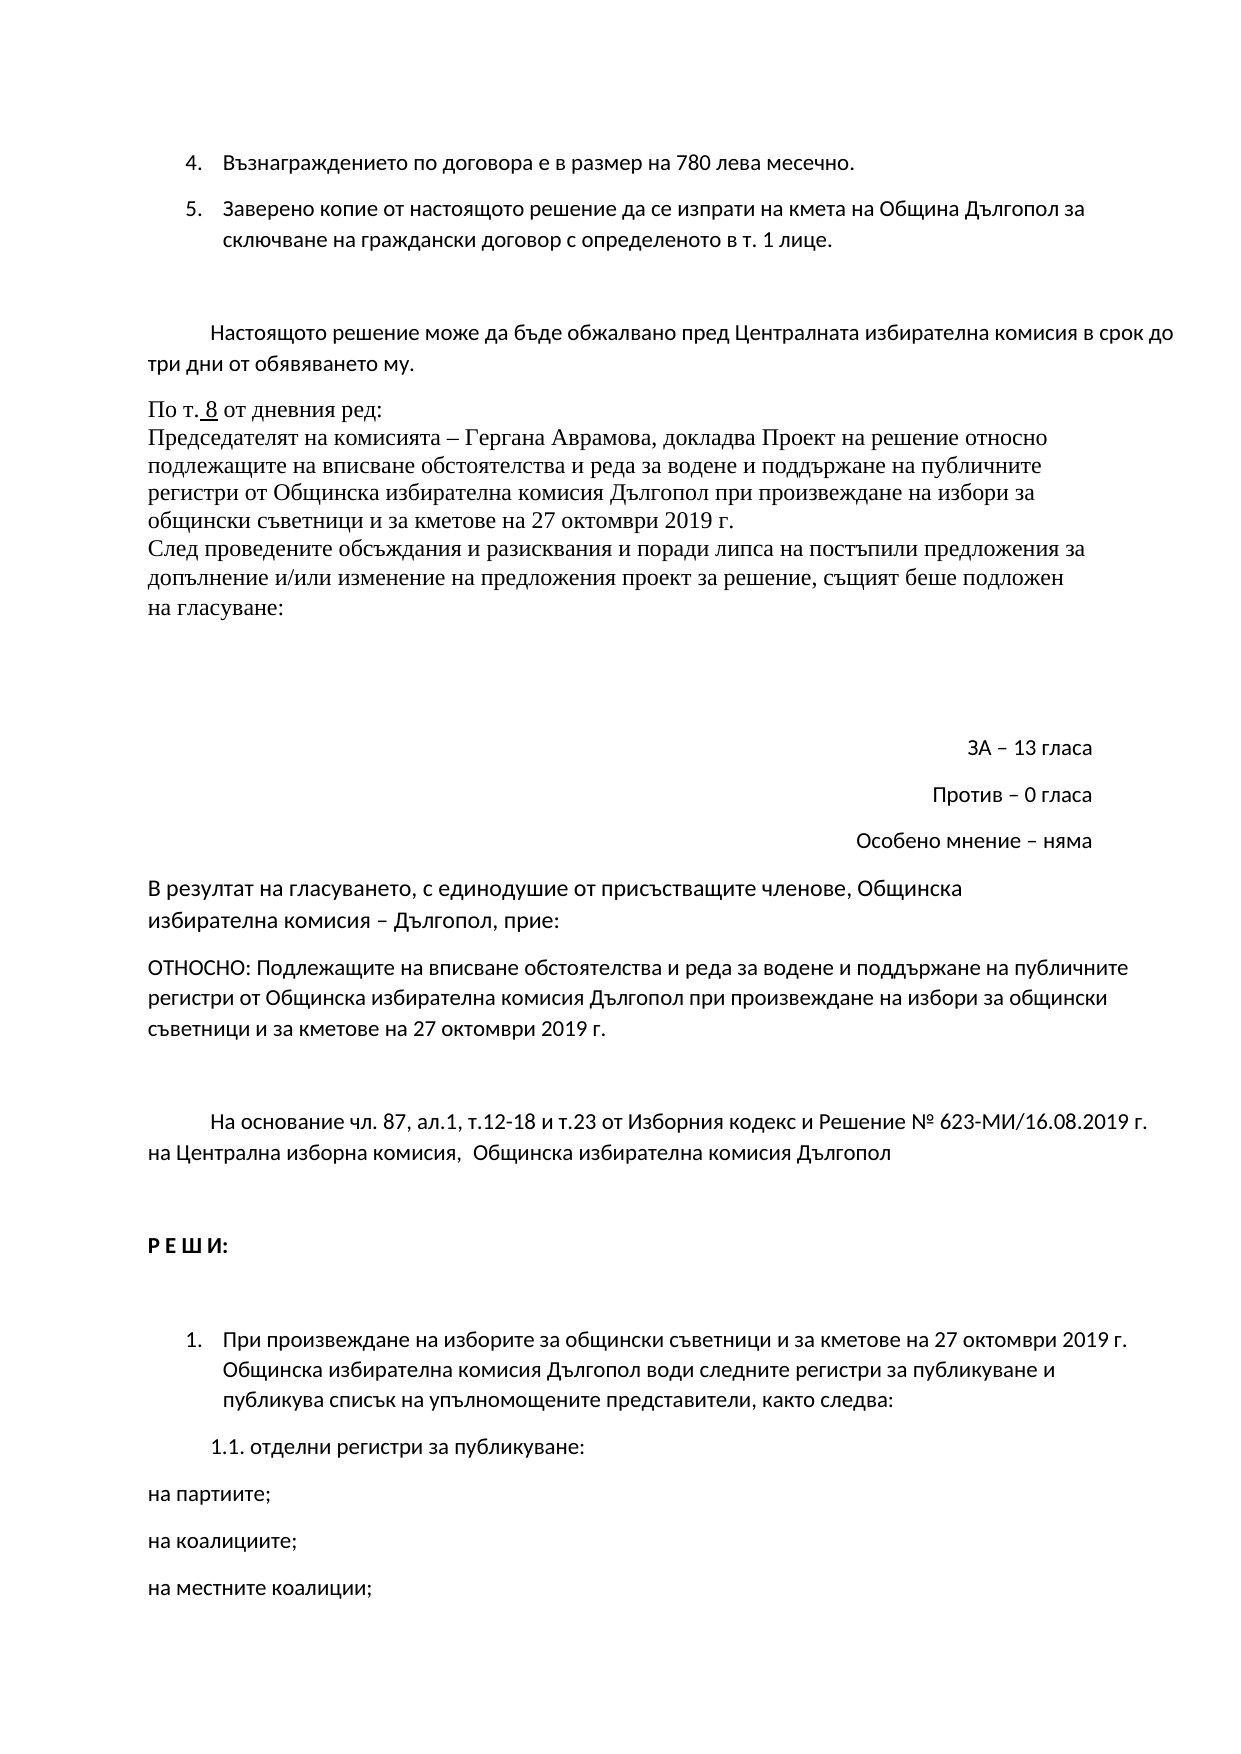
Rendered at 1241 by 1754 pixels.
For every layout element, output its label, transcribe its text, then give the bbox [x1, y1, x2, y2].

text Р Е Ш И: [148, 1231, 1152, 1259]
text ЗА – 13 гласа [148, 733, 1093, 761]
text 1.1. отделни регистри за публикуване: [148, 1432, 1152, 1461]
text Настоящото решение може да бъде обжалвано пред Централната избирателна комисия в срок до три дни от обявяването му. [148, 318, 1196, 377]
list Заверено копие от настоящото решение да се изпрати на кмета на Община Дългопол за сключване на граждански договор с определеното в т. 1 лице. [185, 194, 1196, 253]
text на партиите; [148, 1479, 1152, 1507]
text ОТНОСНО: Подлежащите на вписване обстоятелства и реда за водене и поддържане на публичните регистри от Общинска избирателна комисия Дългопол при произвеждане на избори за общински съветници и за кметове на 27 октомври 2019 г. [148, 953, 1152, 1042]
text Особено мнение – няма [148, 827, 1093, 855]
list Възнаграждението по договора е в размер на 780 лева месечно. [185, 148, 1196, 176]
list При произвеждане на изборите за общински съветници и за кметове на 27 октомври 2019 г. Общинска избирателна комисия Дългопол води следните регистри за публикуване и публикува списък на упълномощените представители, както следва: [185, 1325, 1152, 1414]
text Против – 0 гласа [148, 780, 1093, 808]
text По т. 8 от дневния ред: [148, 396, 1093, 423]
text Председателят на комисията – Гергана Аврамова, докладва Проект на решение относно подлежащите на вписване обстоятелства и реда за водене и поддържане на публичните регистри от Общинска избирателна комисия Дългопол при произвеждане на избори за общински съветници и за кметове на 27 октомври 2019 г. [148, 423, 1093, 533]
text На основание чл. 87, ал.1, т.12-18 и т.23 от Изборния кодекс и Решение № 623-МИ/16.08.2019 г. на Централна изборна комисия, Общинска избирателна комисия Дългопол [148, 1107, 1152, 1166]
text В резултат на гласуването, с единодушие от присъстващите членове, Общинска избирателна комисия – Дългопол, прие: [148, 873, 1093, 934]
text на местните коалиции; [148, 1573, 1152, 1601]
text След проведените обсъждания и разисквания и поради липса на постъпили предложения за допълнение и/или изменение на предложения проект за решение, същият беше подложен на гласуване: [148, 533, 1093, 621]
text на коалициите; [148, 1526, 1152, 1554]
